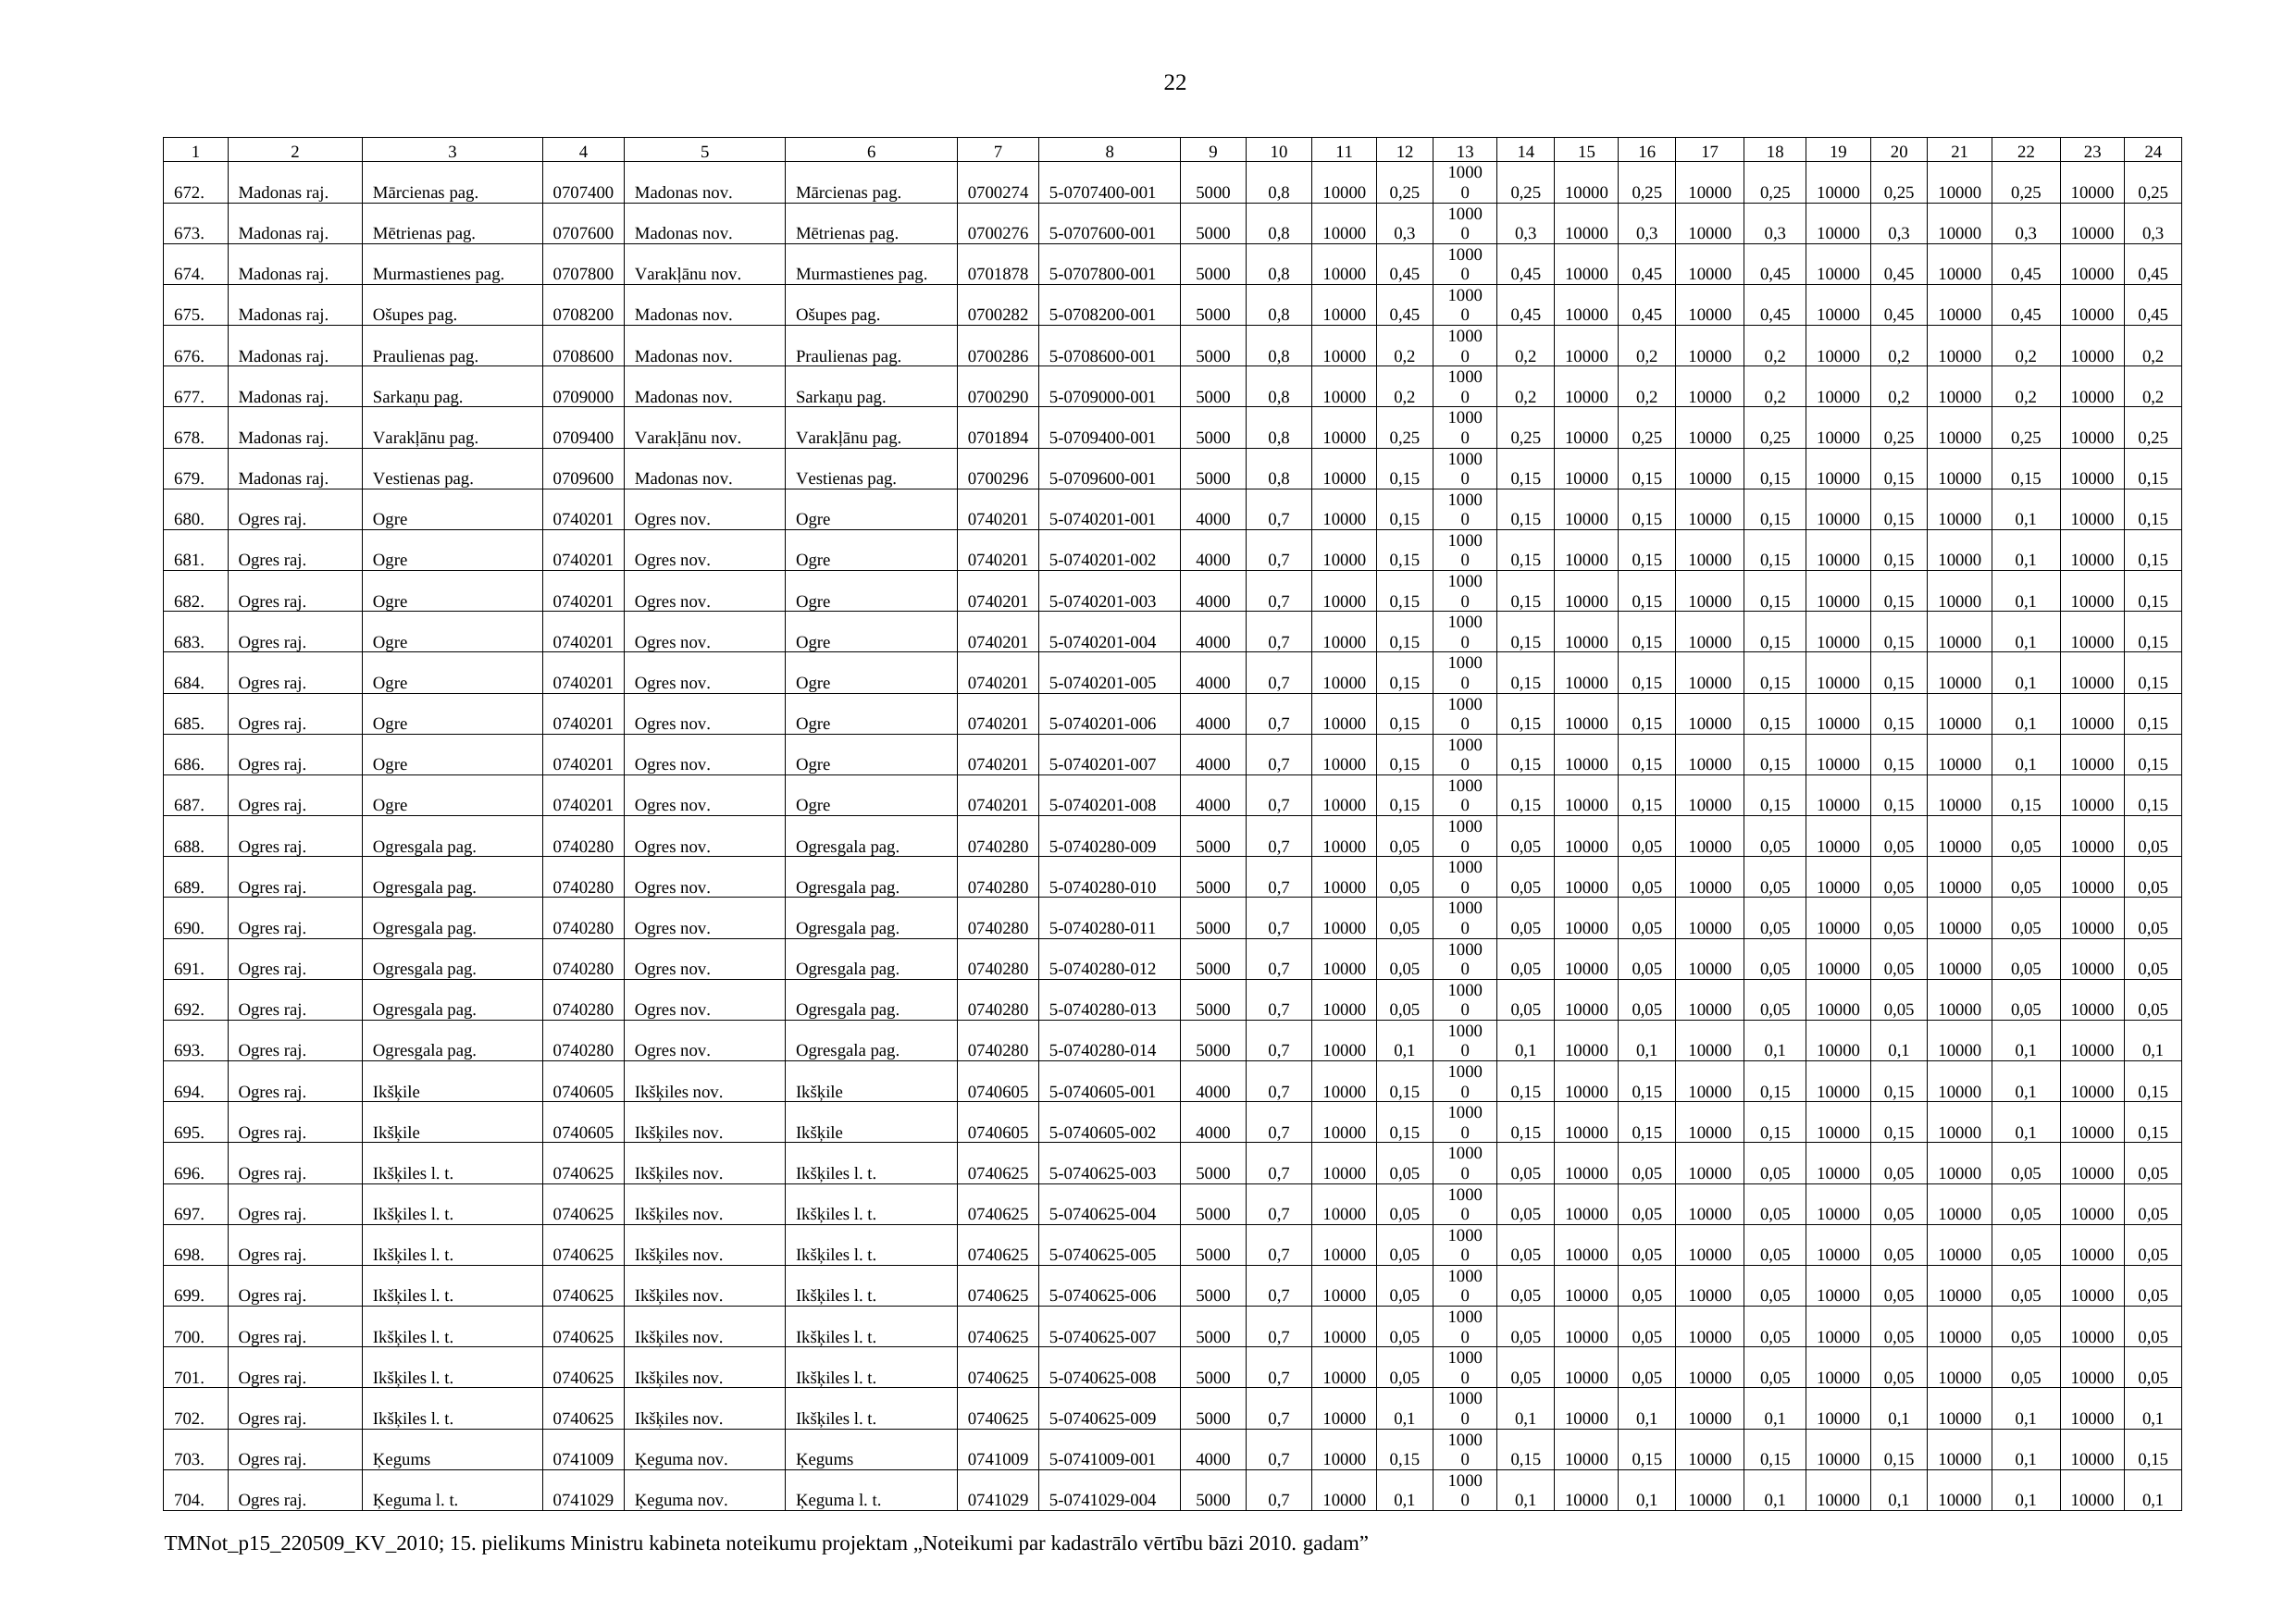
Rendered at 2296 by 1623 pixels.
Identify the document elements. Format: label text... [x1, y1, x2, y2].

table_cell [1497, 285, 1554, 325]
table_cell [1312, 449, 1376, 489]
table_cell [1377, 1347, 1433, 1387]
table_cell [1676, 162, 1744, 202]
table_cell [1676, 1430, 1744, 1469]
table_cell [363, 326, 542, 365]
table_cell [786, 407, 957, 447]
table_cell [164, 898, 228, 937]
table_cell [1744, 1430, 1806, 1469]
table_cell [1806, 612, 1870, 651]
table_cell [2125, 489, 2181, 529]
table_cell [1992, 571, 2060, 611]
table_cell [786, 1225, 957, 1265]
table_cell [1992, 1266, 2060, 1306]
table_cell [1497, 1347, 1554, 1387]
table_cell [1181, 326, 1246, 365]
table_header 20 [1871, 138, 1927, 161]
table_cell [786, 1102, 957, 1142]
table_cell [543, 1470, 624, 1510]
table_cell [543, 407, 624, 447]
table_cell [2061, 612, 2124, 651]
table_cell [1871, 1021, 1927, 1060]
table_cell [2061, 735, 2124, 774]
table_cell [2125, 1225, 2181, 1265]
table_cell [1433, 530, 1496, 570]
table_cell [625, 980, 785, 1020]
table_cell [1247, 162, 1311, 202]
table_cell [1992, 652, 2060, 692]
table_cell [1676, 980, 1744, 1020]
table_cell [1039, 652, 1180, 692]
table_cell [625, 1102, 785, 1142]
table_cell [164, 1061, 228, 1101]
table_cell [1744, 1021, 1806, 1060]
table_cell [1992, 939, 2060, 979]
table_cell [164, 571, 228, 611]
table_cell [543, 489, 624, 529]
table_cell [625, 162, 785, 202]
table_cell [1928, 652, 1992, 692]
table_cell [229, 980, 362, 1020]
table_header 10 [1247, 138, 1311, 161]
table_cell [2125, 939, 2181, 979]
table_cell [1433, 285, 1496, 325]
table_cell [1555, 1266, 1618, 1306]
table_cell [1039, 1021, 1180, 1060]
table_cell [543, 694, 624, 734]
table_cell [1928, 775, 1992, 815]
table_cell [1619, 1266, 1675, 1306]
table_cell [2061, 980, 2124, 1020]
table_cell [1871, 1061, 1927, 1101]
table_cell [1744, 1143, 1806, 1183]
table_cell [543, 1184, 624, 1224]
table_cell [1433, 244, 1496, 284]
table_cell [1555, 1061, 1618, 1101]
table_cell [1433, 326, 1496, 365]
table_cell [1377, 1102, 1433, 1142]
table_header 23 [2061, 138, 2124, 161]
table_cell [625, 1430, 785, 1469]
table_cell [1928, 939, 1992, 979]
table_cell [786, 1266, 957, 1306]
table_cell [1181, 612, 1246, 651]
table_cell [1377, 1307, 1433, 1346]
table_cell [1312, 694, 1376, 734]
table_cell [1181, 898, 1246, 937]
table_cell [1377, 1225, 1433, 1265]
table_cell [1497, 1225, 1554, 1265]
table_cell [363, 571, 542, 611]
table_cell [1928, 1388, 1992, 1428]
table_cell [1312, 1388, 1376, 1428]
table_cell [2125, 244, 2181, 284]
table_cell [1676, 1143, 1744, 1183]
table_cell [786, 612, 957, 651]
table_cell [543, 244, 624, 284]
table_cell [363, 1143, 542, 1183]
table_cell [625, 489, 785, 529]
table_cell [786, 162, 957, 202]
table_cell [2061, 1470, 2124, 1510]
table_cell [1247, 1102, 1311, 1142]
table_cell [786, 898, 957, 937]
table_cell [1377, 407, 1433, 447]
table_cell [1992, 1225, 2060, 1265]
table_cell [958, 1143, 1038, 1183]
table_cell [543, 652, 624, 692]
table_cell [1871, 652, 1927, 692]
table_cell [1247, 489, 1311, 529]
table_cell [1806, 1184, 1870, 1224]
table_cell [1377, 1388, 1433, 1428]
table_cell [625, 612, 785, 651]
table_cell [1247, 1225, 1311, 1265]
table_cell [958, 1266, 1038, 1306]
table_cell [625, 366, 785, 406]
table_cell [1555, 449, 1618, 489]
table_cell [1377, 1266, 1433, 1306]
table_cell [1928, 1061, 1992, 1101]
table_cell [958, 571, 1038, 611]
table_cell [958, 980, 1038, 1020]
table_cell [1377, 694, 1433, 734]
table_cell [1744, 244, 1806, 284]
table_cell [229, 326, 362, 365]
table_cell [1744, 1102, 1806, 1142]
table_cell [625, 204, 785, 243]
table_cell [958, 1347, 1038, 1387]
table_header 24 [2125, 138, 2181, 161]
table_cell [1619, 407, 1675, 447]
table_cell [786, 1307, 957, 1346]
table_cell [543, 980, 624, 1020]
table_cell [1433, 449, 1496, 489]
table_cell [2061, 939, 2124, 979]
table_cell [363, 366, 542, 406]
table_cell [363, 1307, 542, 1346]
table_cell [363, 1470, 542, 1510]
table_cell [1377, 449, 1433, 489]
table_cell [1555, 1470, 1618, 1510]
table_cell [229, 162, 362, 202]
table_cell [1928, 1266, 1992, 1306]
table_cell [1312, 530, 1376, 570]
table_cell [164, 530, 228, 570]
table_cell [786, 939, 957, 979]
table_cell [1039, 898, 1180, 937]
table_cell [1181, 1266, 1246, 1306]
table_header 18 [1744, 138, 1806, 161]
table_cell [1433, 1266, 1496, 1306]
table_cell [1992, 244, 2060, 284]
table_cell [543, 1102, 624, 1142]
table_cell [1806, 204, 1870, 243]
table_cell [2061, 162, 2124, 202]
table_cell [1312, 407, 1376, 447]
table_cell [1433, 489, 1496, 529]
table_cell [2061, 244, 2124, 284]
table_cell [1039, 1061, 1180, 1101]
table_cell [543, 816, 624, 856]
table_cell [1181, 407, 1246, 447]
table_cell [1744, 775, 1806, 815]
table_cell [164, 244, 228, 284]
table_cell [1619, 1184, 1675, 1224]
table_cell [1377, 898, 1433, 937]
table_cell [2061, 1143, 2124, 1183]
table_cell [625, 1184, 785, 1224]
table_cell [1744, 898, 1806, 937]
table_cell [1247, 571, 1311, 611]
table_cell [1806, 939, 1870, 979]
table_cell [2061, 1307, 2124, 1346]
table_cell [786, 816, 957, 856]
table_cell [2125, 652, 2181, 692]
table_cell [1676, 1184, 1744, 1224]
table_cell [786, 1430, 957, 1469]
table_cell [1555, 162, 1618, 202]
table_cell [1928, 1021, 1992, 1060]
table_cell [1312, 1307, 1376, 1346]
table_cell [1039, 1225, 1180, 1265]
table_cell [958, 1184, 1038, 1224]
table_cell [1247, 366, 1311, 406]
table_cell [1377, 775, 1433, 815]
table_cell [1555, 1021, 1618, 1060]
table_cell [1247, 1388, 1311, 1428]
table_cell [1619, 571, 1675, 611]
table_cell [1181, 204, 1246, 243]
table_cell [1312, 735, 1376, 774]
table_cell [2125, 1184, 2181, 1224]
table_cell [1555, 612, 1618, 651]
table_header 17 [1676, 138, 1744, 161]
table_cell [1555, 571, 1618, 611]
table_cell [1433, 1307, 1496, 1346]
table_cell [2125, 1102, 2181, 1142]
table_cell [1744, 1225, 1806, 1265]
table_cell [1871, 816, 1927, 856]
table_header 14 [1497, 138, 1554, 161]
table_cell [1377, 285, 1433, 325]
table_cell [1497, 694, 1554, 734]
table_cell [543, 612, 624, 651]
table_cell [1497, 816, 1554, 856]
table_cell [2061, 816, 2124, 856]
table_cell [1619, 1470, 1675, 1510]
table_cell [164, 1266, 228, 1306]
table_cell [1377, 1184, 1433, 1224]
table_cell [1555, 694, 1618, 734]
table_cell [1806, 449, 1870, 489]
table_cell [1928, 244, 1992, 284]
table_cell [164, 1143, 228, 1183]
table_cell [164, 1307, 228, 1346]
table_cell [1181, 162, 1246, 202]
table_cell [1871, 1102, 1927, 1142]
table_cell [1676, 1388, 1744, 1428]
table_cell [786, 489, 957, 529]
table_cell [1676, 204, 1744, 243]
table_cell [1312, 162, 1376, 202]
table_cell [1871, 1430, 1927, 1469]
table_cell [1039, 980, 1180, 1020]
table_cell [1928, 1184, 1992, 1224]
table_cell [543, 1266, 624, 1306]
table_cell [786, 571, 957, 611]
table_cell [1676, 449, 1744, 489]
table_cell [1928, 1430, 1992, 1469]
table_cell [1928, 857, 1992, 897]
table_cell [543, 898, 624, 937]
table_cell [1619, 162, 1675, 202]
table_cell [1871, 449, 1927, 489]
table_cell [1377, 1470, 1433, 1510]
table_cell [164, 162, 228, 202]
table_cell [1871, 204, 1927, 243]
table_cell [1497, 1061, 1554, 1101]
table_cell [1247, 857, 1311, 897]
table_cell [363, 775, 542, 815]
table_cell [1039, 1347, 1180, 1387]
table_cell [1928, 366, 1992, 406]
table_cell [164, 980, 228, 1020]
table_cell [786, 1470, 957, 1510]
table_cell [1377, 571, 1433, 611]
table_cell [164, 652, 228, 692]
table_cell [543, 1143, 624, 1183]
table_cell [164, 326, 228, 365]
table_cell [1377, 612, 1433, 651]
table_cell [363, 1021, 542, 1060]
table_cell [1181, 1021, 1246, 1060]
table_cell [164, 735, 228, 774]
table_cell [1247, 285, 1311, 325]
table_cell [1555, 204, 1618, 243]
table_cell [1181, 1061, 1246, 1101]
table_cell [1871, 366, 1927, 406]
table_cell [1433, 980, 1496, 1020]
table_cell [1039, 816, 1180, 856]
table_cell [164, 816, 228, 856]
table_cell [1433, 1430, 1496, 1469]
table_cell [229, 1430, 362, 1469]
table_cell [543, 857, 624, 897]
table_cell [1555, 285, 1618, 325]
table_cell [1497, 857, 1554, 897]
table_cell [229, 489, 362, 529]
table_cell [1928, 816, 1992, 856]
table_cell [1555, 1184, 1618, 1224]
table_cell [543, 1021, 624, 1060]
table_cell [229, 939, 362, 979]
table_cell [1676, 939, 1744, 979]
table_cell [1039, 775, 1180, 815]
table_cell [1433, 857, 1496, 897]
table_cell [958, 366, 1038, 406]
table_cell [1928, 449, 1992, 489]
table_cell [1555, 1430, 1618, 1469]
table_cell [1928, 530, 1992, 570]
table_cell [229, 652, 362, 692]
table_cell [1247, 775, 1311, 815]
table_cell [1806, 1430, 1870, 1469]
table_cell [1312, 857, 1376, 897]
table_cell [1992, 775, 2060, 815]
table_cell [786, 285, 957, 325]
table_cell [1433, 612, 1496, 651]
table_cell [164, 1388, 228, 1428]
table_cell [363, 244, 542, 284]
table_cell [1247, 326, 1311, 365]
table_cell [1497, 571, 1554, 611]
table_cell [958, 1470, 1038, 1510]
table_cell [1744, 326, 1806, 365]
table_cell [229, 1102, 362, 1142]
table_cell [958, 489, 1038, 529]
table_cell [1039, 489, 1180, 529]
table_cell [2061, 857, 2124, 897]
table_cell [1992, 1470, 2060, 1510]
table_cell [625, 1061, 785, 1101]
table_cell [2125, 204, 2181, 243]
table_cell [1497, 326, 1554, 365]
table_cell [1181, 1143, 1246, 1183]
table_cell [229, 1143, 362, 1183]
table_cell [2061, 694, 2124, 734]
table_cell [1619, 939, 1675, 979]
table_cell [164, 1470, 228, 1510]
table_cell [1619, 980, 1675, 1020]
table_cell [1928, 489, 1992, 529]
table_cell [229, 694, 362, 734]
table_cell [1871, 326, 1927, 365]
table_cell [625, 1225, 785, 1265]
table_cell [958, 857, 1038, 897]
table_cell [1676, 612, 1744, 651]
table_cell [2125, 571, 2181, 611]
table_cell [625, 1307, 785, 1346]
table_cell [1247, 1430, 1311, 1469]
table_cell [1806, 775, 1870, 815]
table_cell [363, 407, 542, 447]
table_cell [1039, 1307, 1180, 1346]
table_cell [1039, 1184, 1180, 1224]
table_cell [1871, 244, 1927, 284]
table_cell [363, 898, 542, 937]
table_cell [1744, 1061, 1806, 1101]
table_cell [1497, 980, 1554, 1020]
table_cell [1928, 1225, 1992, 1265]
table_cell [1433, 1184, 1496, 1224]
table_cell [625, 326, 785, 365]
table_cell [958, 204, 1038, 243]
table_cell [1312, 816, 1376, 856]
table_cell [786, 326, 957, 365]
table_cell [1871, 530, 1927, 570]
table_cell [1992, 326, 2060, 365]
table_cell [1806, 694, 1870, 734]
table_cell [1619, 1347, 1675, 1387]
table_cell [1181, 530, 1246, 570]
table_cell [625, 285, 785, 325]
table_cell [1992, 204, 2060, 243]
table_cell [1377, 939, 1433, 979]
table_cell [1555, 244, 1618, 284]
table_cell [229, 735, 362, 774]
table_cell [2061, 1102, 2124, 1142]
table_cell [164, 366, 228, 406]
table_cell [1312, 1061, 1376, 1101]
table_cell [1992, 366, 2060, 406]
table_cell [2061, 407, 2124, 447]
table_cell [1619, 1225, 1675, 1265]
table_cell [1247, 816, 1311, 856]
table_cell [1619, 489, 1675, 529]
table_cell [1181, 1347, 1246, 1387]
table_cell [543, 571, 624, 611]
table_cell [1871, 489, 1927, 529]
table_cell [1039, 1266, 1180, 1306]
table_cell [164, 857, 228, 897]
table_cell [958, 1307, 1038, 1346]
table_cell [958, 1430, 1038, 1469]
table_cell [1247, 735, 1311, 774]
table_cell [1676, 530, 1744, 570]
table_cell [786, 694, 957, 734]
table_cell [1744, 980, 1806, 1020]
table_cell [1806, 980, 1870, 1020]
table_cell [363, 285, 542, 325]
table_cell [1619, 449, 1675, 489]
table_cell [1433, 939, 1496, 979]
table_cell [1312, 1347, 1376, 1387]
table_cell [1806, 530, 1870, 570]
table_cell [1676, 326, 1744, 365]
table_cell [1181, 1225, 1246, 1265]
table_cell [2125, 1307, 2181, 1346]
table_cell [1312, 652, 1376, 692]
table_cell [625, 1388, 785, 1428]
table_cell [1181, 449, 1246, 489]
table_header 1 [164, 138, 228, 161]
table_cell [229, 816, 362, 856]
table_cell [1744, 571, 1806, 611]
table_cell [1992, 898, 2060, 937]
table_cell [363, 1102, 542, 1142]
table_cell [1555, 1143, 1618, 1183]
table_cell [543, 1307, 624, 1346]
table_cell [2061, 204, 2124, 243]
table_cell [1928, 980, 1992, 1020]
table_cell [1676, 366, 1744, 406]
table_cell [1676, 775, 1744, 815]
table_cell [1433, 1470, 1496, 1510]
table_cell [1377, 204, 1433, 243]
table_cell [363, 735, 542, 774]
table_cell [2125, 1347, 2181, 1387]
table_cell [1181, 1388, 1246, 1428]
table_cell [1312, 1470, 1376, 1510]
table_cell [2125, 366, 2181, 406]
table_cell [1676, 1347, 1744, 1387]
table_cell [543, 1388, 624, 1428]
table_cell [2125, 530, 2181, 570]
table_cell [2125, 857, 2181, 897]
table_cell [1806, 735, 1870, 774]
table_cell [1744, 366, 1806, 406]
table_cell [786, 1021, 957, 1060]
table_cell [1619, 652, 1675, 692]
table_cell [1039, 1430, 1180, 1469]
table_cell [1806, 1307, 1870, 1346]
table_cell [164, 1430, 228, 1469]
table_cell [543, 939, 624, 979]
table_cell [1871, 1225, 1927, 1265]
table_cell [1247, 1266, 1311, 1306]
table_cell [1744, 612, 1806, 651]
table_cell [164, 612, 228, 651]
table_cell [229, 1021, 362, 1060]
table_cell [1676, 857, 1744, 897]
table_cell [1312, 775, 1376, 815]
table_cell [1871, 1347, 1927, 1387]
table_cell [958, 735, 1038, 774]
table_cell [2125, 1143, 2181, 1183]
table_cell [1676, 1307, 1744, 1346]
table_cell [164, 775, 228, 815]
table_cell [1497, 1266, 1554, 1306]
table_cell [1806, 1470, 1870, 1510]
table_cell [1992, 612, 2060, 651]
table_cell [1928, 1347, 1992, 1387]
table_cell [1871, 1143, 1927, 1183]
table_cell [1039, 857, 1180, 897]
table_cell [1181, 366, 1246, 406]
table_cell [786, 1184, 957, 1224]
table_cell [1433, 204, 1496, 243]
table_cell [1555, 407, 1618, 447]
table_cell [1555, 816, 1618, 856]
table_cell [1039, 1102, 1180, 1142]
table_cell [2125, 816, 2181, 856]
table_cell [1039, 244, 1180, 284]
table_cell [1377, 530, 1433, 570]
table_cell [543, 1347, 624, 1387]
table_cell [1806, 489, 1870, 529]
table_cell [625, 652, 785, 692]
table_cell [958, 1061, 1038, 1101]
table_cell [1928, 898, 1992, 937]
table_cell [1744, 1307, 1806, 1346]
table_header 19 [1806, 138, 1870, 161]
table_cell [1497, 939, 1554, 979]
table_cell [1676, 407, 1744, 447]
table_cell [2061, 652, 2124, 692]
table_header 12 [1377, 138, 1433, 161]
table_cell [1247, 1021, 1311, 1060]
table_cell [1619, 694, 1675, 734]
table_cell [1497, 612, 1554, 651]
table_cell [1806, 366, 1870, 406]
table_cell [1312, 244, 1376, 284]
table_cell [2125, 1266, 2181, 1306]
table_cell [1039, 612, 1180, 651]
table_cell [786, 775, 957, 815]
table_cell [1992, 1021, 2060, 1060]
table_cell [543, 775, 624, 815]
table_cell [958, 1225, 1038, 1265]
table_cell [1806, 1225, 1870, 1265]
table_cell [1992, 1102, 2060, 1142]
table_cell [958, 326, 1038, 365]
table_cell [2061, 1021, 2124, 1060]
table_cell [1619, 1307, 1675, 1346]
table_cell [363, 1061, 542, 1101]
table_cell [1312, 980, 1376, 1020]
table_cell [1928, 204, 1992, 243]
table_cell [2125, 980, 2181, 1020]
table_header 22 [1992, 138, 2060, 161]
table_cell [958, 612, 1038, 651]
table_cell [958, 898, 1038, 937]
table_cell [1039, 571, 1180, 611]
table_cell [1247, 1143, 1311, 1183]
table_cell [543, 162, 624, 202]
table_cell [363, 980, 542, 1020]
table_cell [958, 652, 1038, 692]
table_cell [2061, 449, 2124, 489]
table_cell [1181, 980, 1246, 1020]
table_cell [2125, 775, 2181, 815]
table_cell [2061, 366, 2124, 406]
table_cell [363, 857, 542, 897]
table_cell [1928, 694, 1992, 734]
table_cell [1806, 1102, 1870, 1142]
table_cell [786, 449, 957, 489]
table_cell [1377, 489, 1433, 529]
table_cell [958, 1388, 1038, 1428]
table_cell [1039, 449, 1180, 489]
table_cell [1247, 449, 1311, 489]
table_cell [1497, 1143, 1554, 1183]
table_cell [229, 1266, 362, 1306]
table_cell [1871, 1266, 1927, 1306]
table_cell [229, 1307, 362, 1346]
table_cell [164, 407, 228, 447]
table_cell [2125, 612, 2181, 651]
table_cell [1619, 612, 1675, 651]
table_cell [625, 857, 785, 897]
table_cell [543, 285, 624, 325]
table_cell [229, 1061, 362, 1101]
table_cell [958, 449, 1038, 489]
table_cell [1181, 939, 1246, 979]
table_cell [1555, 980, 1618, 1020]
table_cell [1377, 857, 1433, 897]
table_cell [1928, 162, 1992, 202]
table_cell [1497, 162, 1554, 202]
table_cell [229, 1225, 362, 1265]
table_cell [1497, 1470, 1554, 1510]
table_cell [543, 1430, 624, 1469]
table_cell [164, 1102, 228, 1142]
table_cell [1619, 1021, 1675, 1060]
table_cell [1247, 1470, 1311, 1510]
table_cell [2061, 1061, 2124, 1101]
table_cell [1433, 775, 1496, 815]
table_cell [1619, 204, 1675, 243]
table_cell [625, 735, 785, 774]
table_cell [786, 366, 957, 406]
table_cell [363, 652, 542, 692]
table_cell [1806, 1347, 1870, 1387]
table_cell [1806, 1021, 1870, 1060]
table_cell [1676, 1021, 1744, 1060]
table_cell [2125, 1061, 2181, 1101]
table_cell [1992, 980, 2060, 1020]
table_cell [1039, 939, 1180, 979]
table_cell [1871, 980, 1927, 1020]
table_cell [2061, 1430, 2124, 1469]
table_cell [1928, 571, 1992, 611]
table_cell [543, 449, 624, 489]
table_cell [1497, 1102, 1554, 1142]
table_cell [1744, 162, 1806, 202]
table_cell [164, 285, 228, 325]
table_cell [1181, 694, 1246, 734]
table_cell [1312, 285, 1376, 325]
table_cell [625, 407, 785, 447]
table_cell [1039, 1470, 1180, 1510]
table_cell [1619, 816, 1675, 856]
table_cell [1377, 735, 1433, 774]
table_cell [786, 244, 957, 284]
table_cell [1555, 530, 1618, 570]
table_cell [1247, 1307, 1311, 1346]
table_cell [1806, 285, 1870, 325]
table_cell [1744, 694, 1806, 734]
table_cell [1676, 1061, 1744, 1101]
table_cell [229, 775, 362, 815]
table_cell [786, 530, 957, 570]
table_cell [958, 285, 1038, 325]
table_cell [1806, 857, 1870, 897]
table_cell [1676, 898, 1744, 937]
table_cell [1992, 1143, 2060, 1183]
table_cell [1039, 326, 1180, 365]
table_header 5 [625, 138, 785, 161]
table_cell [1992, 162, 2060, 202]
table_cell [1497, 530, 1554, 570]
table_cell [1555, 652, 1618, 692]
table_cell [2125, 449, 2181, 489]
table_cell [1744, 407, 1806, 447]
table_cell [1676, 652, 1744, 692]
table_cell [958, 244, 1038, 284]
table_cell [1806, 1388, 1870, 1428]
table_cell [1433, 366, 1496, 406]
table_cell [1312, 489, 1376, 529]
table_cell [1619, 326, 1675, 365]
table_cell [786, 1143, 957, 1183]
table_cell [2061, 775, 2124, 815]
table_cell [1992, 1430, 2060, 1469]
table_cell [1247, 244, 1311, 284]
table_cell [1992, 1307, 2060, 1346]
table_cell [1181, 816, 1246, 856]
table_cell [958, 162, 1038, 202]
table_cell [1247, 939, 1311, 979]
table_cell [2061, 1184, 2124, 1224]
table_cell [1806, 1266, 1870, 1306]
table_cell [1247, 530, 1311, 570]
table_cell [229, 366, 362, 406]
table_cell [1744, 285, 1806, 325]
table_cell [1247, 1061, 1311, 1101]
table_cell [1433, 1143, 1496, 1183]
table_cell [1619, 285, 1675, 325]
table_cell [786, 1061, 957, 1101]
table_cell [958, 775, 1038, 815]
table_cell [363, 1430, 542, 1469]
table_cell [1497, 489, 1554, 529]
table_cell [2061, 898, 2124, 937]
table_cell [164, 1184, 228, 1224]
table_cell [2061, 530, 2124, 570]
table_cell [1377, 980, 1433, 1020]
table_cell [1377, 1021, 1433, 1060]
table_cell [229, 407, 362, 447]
table_header 7 [958, 138, 1038, 161]
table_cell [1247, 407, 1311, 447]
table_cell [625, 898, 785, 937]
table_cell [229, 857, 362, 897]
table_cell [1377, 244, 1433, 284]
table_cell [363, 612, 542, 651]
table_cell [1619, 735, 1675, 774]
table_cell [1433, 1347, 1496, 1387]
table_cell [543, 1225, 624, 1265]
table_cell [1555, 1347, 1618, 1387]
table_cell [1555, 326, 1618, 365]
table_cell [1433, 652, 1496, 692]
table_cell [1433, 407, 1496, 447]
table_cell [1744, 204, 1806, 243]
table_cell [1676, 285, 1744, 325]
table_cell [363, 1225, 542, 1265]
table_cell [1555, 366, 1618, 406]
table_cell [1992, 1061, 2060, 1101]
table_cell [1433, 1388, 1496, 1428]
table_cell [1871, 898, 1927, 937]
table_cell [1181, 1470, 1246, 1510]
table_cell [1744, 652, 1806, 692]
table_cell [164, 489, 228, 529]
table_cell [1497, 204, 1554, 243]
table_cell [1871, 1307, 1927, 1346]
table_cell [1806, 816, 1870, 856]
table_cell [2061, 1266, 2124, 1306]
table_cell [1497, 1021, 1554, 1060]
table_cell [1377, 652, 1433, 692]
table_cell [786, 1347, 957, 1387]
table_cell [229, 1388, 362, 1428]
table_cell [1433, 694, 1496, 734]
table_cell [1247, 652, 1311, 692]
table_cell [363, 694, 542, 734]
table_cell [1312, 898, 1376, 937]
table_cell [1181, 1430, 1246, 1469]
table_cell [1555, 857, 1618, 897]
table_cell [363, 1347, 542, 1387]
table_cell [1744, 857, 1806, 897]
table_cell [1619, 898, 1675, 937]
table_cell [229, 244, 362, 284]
table_header 2 [229, 138, 362, 161]
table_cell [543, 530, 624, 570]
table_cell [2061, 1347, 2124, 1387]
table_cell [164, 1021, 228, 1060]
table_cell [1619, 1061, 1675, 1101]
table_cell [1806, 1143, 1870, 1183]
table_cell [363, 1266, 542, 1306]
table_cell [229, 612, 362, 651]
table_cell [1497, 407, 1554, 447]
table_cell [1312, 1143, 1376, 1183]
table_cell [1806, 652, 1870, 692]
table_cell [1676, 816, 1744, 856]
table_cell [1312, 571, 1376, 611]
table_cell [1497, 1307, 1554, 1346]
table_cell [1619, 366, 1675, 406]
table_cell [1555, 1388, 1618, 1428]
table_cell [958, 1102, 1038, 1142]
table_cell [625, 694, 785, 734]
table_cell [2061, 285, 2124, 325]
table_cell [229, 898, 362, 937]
table_header 3 [363, 138, 542, 161]
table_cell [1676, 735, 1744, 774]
table_header 8 [1039, 138, 1180, 161]
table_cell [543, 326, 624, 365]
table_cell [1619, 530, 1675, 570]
table_header 16 [1619, 138, 1675, 161]
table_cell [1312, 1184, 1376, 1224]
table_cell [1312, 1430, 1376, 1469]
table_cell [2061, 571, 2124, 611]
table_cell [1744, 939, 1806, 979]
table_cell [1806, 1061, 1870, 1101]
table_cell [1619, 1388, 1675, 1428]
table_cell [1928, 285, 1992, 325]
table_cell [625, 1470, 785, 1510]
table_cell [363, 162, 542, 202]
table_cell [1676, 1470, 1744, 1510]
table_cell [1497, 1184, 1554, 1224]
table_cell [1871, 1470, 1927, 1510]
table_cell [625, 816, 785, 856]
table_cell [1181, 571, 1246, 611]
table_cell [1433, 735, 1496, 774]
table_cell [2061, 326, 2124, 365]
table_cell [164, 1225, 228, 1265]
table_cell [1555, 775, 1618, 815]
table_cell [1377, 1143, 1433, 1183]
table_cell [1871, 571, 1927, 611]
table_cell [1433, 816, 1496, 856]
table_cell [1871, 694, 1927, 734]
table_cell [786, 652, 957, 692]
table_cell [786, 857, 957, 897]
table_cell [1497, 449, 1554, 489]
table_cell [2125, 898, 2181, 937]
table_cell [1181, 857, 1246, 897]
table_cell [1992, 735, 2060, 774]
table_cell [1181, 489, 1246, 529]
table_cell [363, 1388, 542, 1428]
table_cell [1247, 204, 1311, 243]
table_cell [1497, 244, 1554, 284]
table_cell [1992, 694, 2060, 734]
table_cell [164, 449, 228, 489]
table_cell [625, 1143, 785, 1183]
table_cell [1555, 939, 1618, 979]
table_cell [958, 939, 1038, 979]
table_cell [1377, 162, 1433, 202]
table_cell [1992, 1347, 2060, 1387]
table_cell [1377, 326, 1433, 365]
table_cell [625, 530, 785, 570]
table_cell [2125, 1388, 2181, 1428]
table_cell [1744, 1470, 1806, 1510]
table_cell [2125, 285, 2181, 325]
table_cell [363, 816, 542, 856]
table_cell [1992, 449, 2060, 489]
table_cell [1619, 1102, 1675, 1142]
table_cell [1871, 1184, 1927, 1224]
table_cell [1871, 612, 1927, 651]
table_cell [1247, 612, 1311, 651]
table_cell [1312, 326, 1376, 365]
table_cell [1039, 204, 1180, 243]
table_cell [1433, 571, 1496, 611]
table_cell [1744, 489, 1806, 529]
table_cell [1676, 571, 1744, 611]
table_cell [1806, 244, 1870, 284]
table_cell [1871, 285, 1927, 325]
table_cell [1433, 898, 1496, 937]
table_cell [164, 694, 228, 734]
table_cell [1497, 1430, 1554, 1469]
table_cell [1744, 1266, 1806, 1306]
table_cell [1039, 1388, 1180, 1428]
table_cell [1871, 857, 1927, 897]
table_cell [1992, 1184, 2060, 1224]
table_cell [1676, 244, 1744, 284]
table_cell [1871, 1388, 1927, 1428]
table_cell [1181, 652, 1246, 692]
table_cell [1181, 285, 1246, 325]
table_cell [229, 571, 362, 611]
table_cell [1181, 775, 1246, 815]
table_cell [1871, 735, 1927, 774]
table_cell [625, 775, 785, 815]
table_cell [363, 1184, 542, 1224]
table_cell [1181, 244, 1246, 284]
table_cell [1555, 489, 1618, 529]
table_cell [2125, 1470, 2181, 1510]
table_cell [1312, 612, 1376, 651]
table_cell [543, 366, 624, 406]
table_header 13 [1433, 138, 1496, 161]
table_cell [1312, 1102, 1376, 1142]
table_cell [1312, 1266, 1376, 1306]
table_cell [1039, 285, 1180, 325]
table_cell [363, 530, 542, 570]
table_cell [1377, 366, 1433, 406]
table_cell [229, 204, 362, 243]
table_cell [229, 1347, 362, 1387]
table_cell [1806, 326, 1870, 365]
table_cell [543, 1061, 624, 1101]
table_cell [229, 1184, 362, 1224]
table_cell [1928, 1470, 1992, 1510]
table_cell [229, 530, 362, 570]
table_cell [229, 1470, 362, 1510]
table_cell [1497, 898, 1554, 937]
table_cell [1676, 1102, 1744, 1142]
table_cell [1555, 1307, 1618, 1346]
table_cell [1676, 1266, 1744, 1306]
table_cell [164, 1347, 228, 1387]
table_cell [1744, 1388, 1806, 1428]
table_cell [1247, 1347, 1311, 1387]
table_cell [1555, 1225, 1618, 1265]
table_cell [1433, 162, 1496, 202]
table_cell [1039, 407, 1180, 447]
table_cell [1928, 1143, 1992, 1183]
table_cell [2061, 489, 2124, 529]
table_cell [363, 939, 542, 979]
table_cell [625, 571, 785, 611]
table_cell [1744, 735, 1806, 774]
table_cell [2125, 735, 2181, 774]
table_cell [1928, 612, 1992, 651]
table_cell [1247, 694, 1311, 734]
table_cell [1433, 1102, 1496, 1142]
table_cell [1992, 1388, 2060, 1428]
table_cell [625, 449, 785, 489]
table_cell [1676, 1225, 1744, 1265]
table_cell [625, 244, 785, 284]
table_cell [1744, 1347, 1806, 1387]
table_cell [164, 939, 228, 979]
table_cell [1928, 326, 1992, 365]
table_header 9 [1181, 138, 1246, 161]
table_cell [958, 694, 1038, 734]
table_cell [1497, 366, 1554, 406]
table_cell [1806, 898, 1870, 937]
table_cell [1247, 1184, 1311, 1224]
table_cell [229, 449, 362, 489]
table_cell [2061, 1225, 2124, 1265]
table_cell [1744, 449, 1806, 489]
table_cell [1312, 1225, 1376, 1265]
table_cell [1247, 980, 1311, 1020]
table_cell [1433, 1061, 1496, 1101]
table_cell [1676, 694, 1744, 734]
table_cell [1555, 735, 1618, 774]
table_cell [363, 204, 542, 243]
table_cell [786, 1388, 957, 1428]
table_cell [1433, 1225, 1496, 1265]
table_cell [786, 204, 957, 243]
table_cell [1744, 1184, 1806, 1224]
table_header 21 [1928, 138, 1992, 161]
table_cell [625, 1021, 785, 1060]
table_header 11 [1312, 138, 1376, 161]
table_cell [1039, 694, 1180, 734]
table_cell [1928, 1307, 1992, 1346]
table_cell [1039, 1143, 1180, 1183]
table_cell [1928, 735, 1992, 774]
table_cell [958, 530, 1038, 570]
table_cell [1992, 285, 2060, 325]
table_header 15 [1555, 138, 1618, 161]
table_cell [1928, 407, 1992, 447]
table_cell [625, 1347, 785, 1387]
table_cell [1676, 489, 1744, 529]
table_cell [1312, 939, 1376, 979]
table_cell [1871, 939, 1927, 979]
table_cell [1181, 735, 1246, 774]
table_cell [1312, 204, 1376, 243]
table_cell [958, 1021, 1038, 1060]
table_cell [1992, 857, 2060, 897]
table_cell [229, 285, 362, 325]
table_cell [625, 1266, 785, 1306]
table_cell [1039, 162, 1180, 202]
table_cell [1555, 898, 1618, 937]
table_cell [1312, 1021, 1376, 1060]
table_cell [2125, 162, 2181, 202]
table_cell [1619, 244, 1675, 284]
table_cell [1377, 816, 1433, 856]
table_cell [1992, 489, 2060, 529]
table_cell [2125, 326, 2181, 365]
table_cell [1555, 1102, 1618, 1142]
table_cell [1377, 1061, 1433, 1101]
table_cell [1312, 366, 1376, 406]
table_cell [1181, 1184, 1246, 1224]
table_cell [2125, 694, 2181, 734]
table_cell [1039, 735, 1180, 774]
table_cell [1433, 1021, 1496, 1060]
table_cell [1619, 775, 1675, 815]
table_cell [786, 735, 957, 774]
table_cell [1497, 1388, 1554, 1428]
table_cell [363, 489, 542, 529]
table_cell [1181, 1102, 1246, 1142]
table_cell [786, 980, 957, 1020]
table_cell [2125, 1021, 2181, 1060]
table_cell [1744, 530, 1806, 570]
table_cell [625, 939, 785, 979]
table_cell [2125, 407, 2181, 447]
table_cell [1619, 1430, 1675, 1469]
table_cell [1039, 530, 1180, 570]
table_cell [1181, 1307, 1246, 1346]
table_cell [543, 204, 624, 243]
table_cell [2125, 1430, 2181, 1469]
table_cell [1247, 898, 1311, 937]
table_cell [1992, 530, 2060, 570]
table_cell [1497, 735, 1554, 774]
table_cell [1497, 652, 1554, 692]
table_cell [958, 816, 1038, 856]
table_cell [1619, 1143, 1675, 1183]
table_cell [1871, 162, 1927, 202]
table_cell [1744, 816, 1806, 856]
table_header 6 [786, 138, 957, 161]
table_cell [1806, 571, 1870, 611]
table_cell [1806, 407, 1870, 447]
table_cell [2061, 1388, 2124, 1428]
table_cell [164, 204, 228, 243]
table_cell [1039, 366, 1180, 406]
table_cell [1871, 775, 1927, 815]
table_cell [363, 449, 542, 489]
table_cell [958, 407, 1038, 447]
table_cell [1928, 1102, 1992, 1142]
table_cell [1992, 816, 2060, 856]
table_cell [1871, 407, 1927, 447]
table_header 4 [543, 138, 624, 161]
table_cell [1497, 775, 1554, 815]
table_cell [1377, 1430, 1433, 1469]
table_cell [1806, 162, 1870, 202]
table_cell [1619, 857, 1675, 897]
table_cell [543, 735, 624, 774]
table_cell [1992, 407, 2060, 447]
